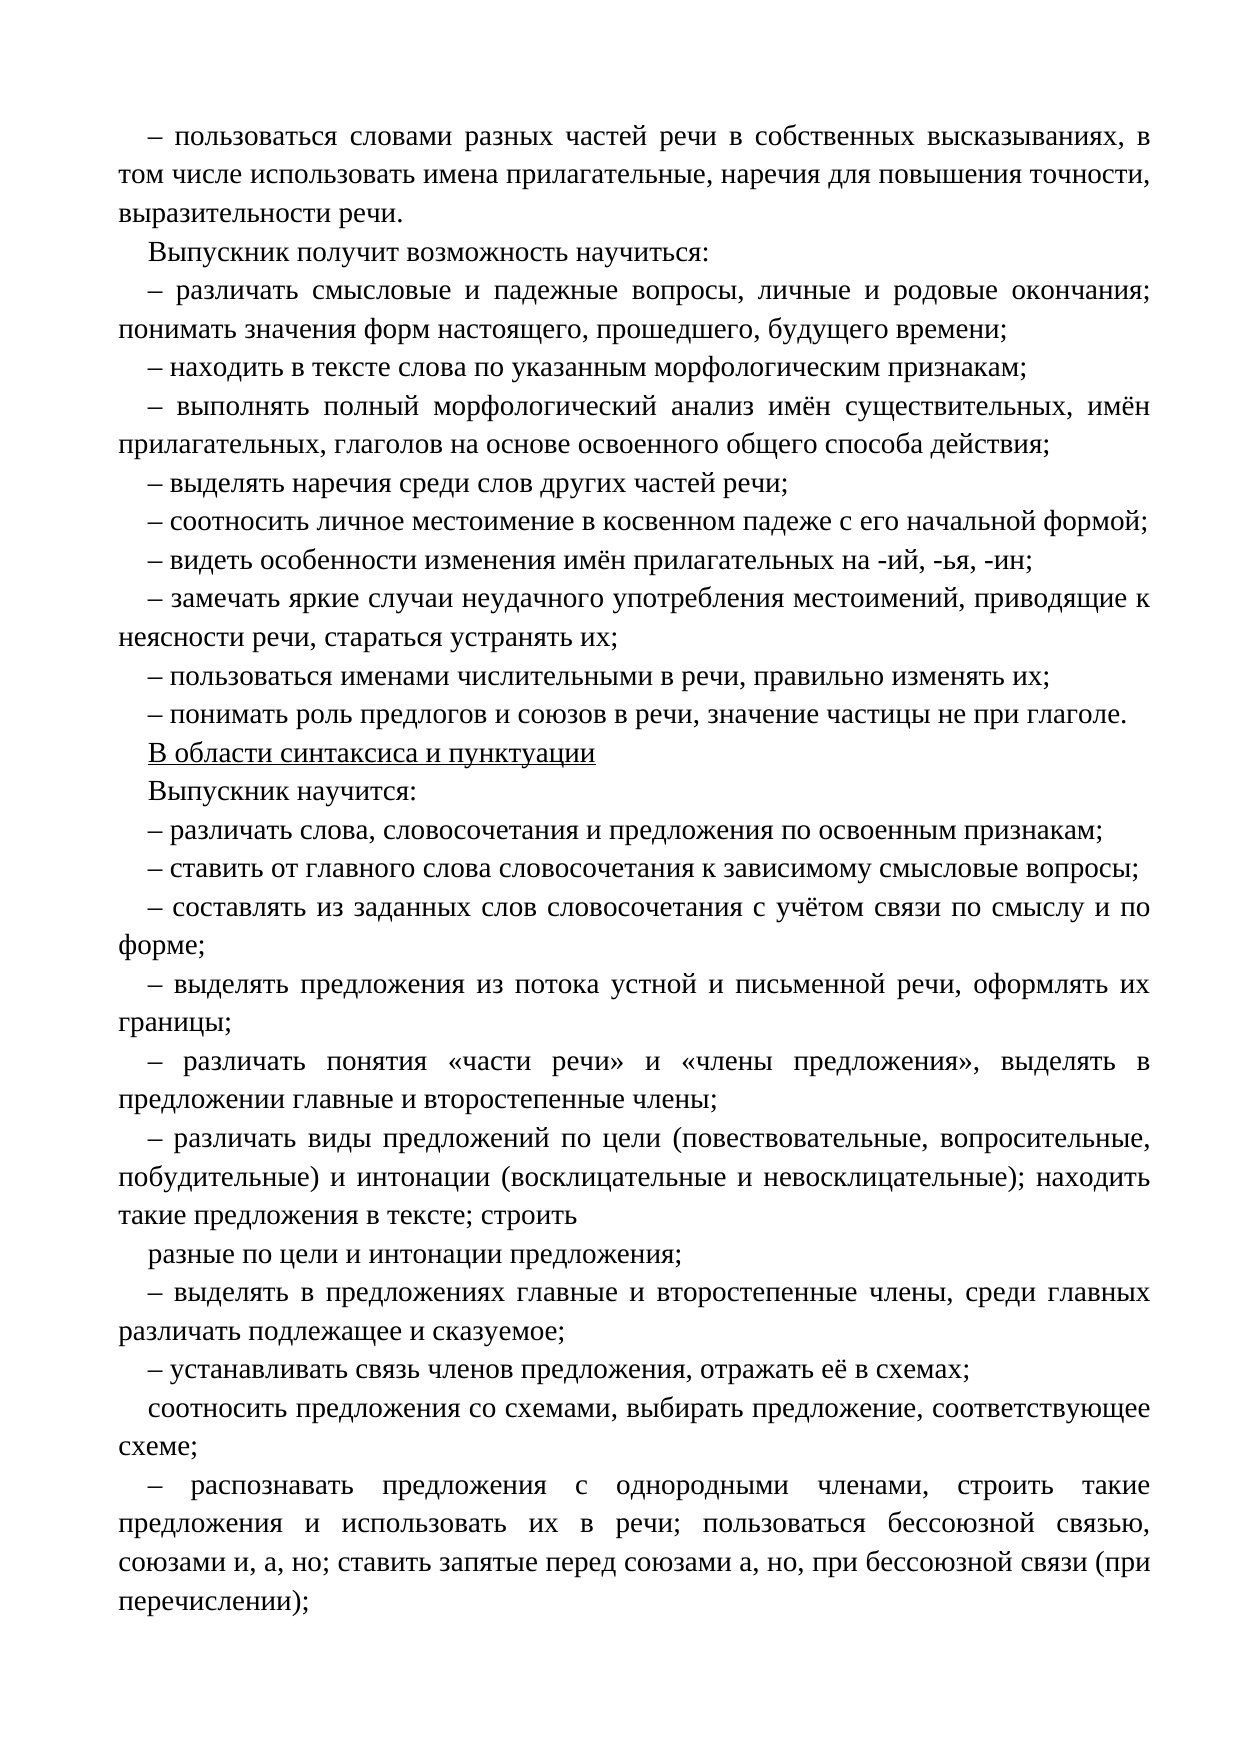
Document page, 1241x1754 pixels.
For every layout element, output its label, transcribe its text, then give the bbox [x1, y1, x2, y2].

text – находить в тексте слова по указанным морфологическим признакам; [118, 349, 1152, 383]
text Выпускник получит возможность научиться: [118, 234, 1152, 267]
text – различать понятия «части речи» и «члены предложения», выделять в предложении главные и второстепенные члены; [118, 1043, 1152, 1115]
text – распознавать предложения с однородными членами, строить такие предложения и использовать их в речи; пользоваться бессоюзной связью, союзами и, а, но; ставить запятые перед союзами а, но, при бессоюзной связи (при перечислении); [118, 1467, 1152, 1616]
text – пользоваться словами разных частей речи в собственных высказываниях, в том числе использовать имена прилагательные, наречия для повышения точности, выразительности речи. [118, 118, 1152, 229]
text – пользоваться именами числительными в речи, правильно изменять их; [118, 658, 1152, 691]
text – ставить от главного слова словосочетания к зависимому смысловые вопросы; [118, 850, 1152, 884]
text – замечать яркие случаи неудачного употребления местоимений, приводящие к неясности речи, стараться устранять их; [118, 581, 1152, 653]
text – различать виды предложений по цели (повествовательные, вопросительные, побудительные) и интонации (восклицательные и невосклицательные); находить такие предложения в тексте; строить [118, 1120, 1152, 1231]
text – выполнять полный морфологический анализ имён существительных, имён прилагательных, глаголов на основе освоенного общего способа действия; [118, 388, 1152, 460]
text – выделять в предложениях главные и второстепенные члены, среди главных различать подлежащее и сказуемое; [118, 1274, 1152, 1346]
text – соотносить личное местоимение в косвенном падеже с его начальной формой; [118, 503, 1152, 537]
text – устанавливать связь членов предложения, отражать её в схемах; [118, 1351, 1152, 1385]
text – выделять наречия среди слов других частей речи; [118, 465, 1152, 498]
text – понимать роль предлогов и союзов в речи, значение частицы не при глаголе. [118, 696, 1152, 730]
text Выпускник научится: [118, 773, 1152, 807]
text – различать смысловые и падежные вопросы, личные и родовые окончания; понимать значения форм настоящего, прошедшего, будущего времени; [118, 272, 1152, 344]
text соотносить предложения со схемами, выбирать предложение, соответствующее схеме; [118, 1390, 1152, 1462]
text – видеть особенности изменения имён прилагательных на -ий, -ья, -ин; [118, 542, 1152, 576]
text В области синтаксиса и пунктуации [118, 735, 1152, 768]
text – различать слова, словосочетания и предложения по освоенным признакам; [118, 812, 1152, 845]
text – составлять из заданных слов словосочетания с учётом связи по смыслу и по форме; [118, 889, 1152, 961]
text разные по цели и интонации предложения; [118, 1236, 1152, 1269]
text – выделять предложения из потока устной и письменной речи, оформлять их границы; [118, 966, 1152, 1038]
